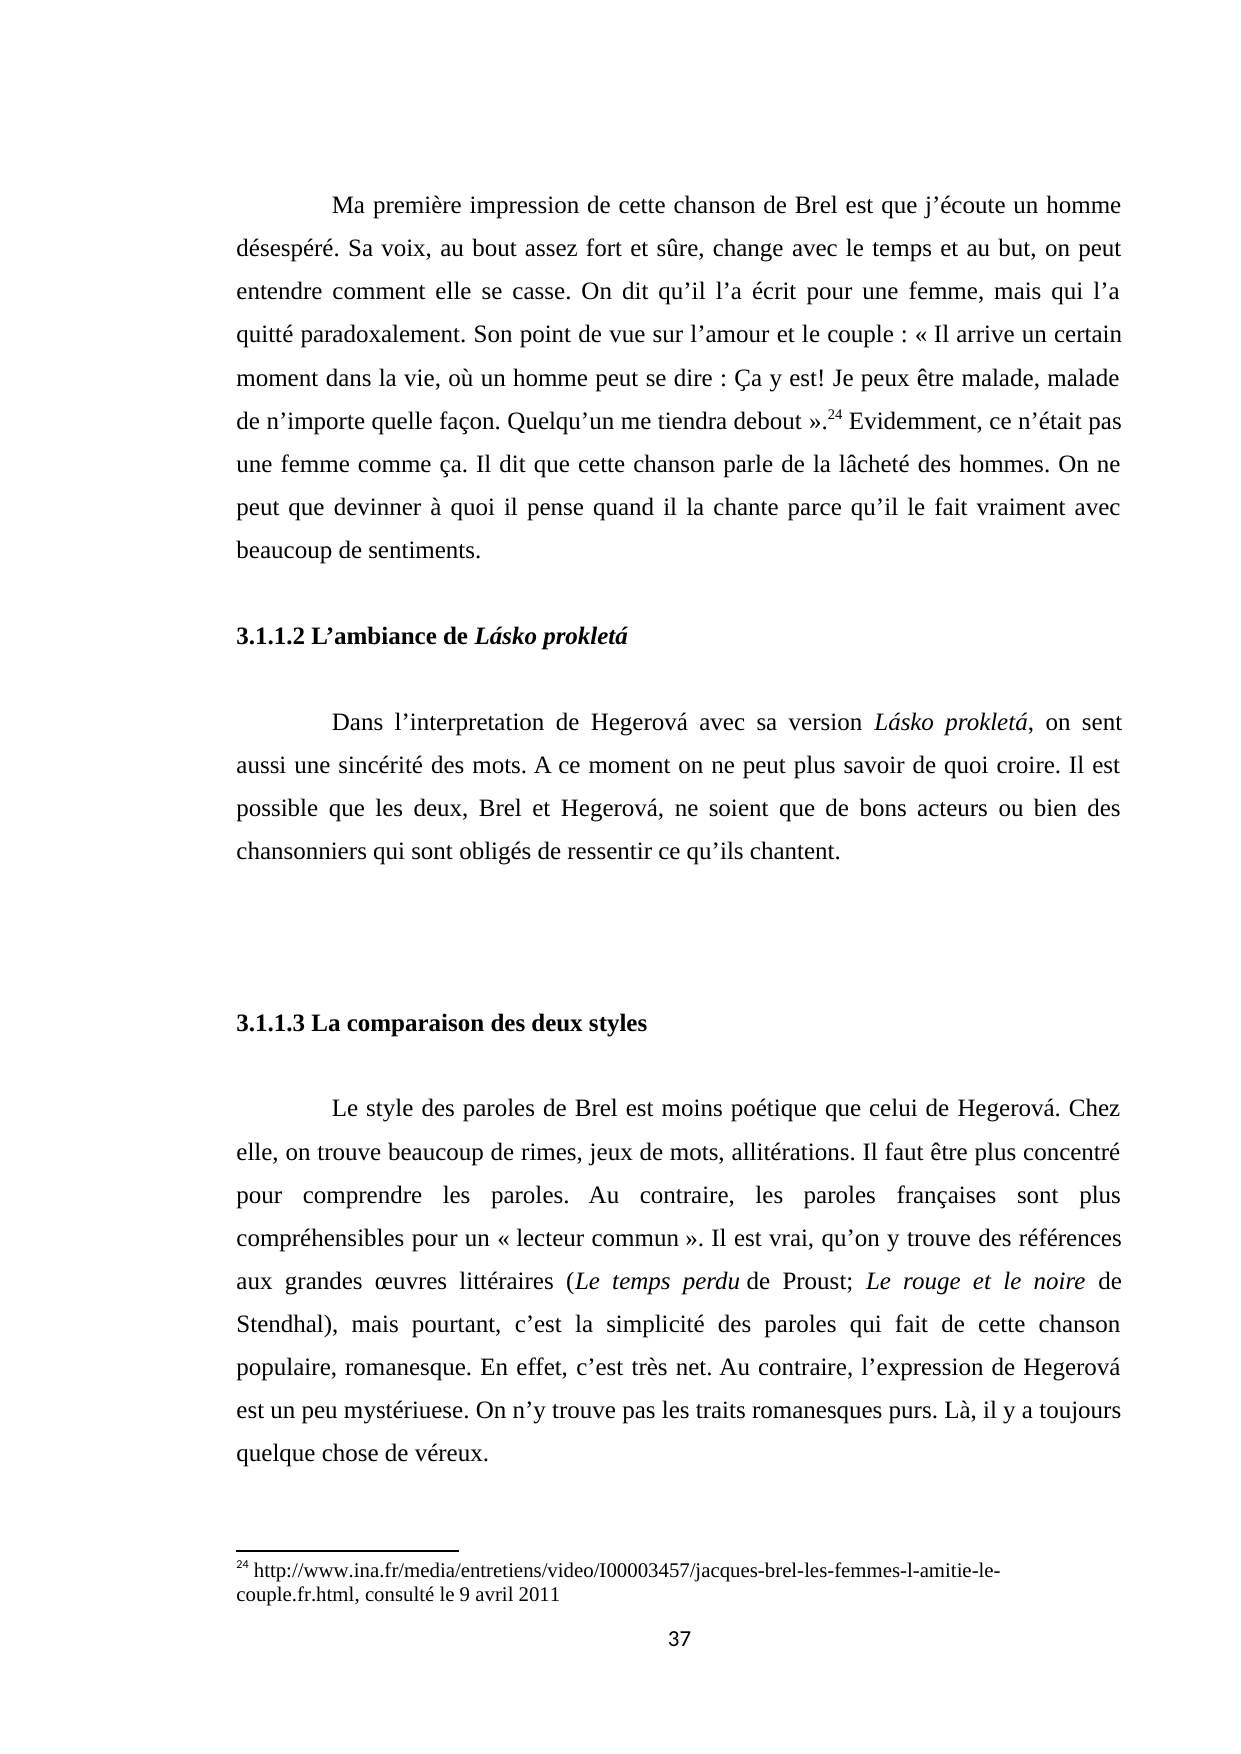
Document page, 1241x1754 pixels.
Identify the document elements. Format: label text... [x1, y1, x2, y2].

text 3.1.1.2 L’ambiance de Lásko prokletá [236, 621, 1122, 650]
text 3.1.1.3 La comparaison des deux styles [236, 1008, 1122, 1037]
text Dans l’interpretation de Hegerová avec sa version Lásko prokletá, on sent aussi une sincérité des mots. A ce moment on ne peut plus savoir de quoi croire. Il est possible que les deux, Brel et Hegerová, ne soient que de bons acteurs ou bien des chansonniers qui sont obligés de ressentir ce qu’ils chantent. [236, 707, 1122, 865]
text Ma première impression de cette chanson de Brel est que j’écoute un homme désespéré. Sa voix, au bout assez fort et sûre, change avec le temps et au but, on peut entendre comment elle se casse. On dit qu’il l’a écrit pour une femme, mais qui l’a quitté paradoxalement. Son point de vue sur l’amour et le couple : « Il arrive un certain moment dans la vie, où un homme peut se dire : Ҫa y est! Je peux être malade, malade de n’importe quelle façon. Quelqu’un me tiendra debout ». Evidemment, ce n’était pas une femme comme ça. Il dit que cette chanson parle de la lâcheté des hommes. On ne peut que devinner à quoi il pense quand il la chante parce qu’il le fait vraiment avec beaucoup de sentiments. [236, 190, 1122, 564]
text Le style des paroles de Brel est moins poétique que celui de Hegerová. Chez elle, on trouve beaucoup de rimes, jeux de mots, allitérations. Il faut être plus concentré pour comprendre les paroles. Au contraire, les paroles françaises sont plus compréhensibles pour un « lecteur commun ». Il est vrai, qu’on y trouve des références aux grandes œuvres littéraires (Le temps perdu de Proust; Le rouge et le noire de Stendhal), mais pourtant, c’est la simplicité des paroles qui fait de cette chanson populaire, romanesque. En effet, c’est très net. Au contraire, l’expression de Hegerová est un peu mystériuese. On n’y trouve pas les traits romanesques purs. Là, il y a toujours quelque chose de véreux. [141, 1093, 1122, 1467]
